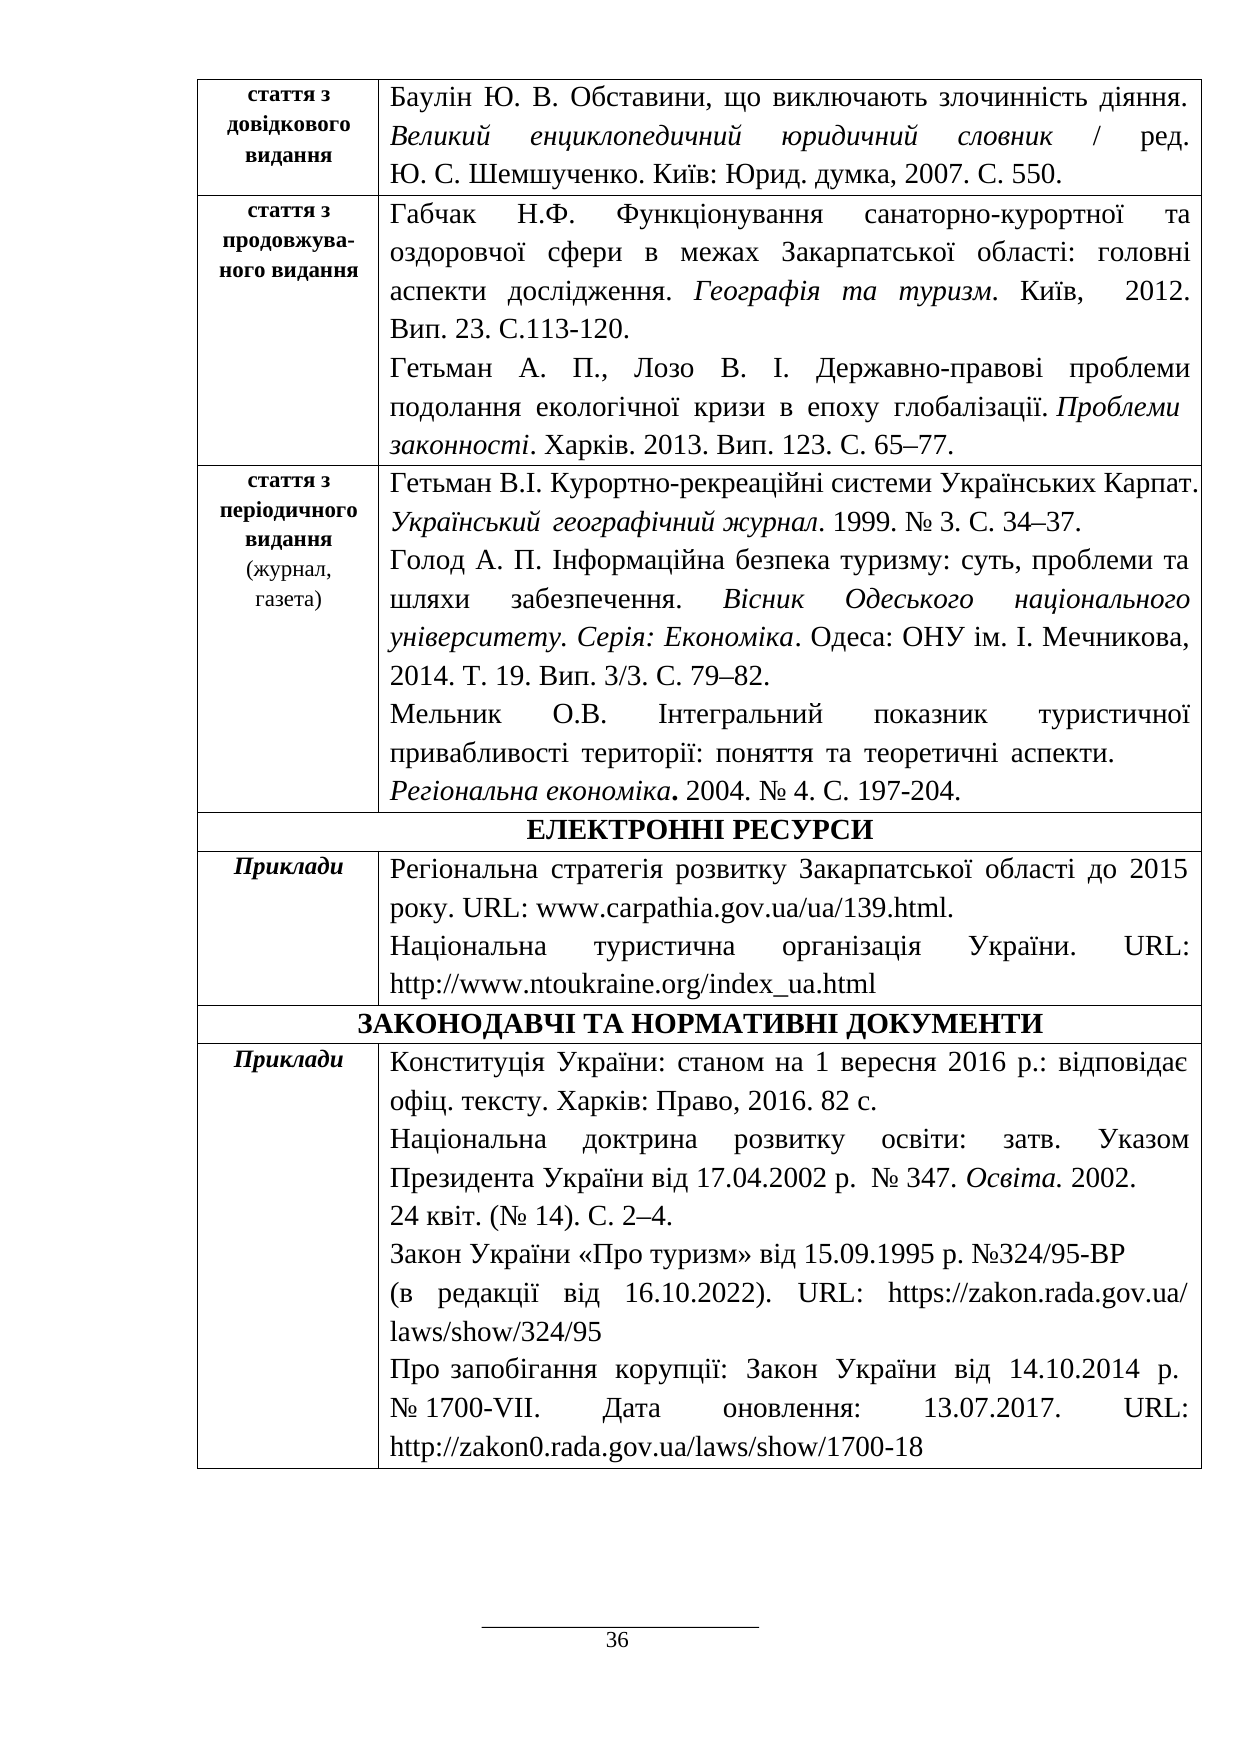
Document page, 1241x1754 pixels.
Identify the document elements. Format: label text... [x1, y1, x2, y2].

table_cell ЕЛЕКТРОННІ РЕСУРСИ [198, 813, 1201, 851]
table_cell стаття з продовжува- ного видання [198, 196, 378, 465]
table_cell Приклади [198, 1044, 378, 1468]
table_cell Габчак Н.Ф. Функціонування санаторно-курортної та оздоровчої сфери в межах Закарпатської області: головні аспекти дослідження. Географія та туризм. Київ, 2012. Вип. 23. С.113-120. Гетьман А. П., Лозо В. І. Державно-правові проблеми подолання екологічної кризи в епоху глобалізації. Проблеми законності. Харків. 2013. Вип. 123. С. 65–77. [379, 196, 1201, 465]
table_header стаття з довідкового видання [198, 80, 378, 195]
table_cell стаття з періодичного видання (журнал, газета) [198, 466, 378, 812]
table_cell Конституція України: станом на 1 вересня 2016 р.: відповідає офіц. тексту. Харків: Право, 2016. 82 с. Національна доктрина розвитку освіти: затв. Указом Президента України від 17.04.2002 р. № 347. Освіта. 2002. 24 квіт. (№ 14). С. 2–4. Закон України «Про туризм» від 15.09.1995 р. №324/95-ВР (в редакції від 16.10.2022). URL: https://zakon.rada.gov.ua/ laws/show/324/95 Про запобігання корупції: Закон України від 14.10.2014 р. № 1700-VII. Дата оновлення: 13.07.2017. URL: http://zakon0.rada.gov.ua/laws/show/1700-18 [379, 1044, 1201, 1468]
table_header Баулін Ю. В. Обставини, що виключають злочинність діяння. Великий енциклопедичний юридичний словник / ред. Ю. С. Шемшученко. Київ: Юрид. думка, 2007. С. 550. [379, 80, 1201, 195]
table_cell ЗАКОНОДАВЧІ ТА НОРМАТИВНІ ДОКУМЕНТИ [198, 1006, 1201, 1043]
table_cell Регіональна стратегія розвитку Закарпатської області до 2015 року. URL: www.carpathia.gov.ua/ua/139.html. Національна туристична організація України. URL: http://www.ntoukraine.org/index_ua.html [379, 852, 1201, 1005]
table_cell Гетьман В.І. Курортно-рекреаційні системи Українських Карпат. Український географічний журнал. 1999. № 3. С. 34–37. Голод А. П. Інформаційна безпека туризму: суть, проблеми та шляхи забезпечення. Вісник Одеського національного університету. Серія: Економіка. Одеса: ОНУ ім. І. Мечникова, 2014. Т. 19. Вип. 3/3. С. 79–82. Мельник О.В. Інтегральний показник туристичної привабливості території: поняття та теоретичні аспекти. Регіональна економіка. 2004. № 4. C. 197-204. [379, 466, 1201, 812]
table_cell Приклади [198, 852, 378, 1005]
